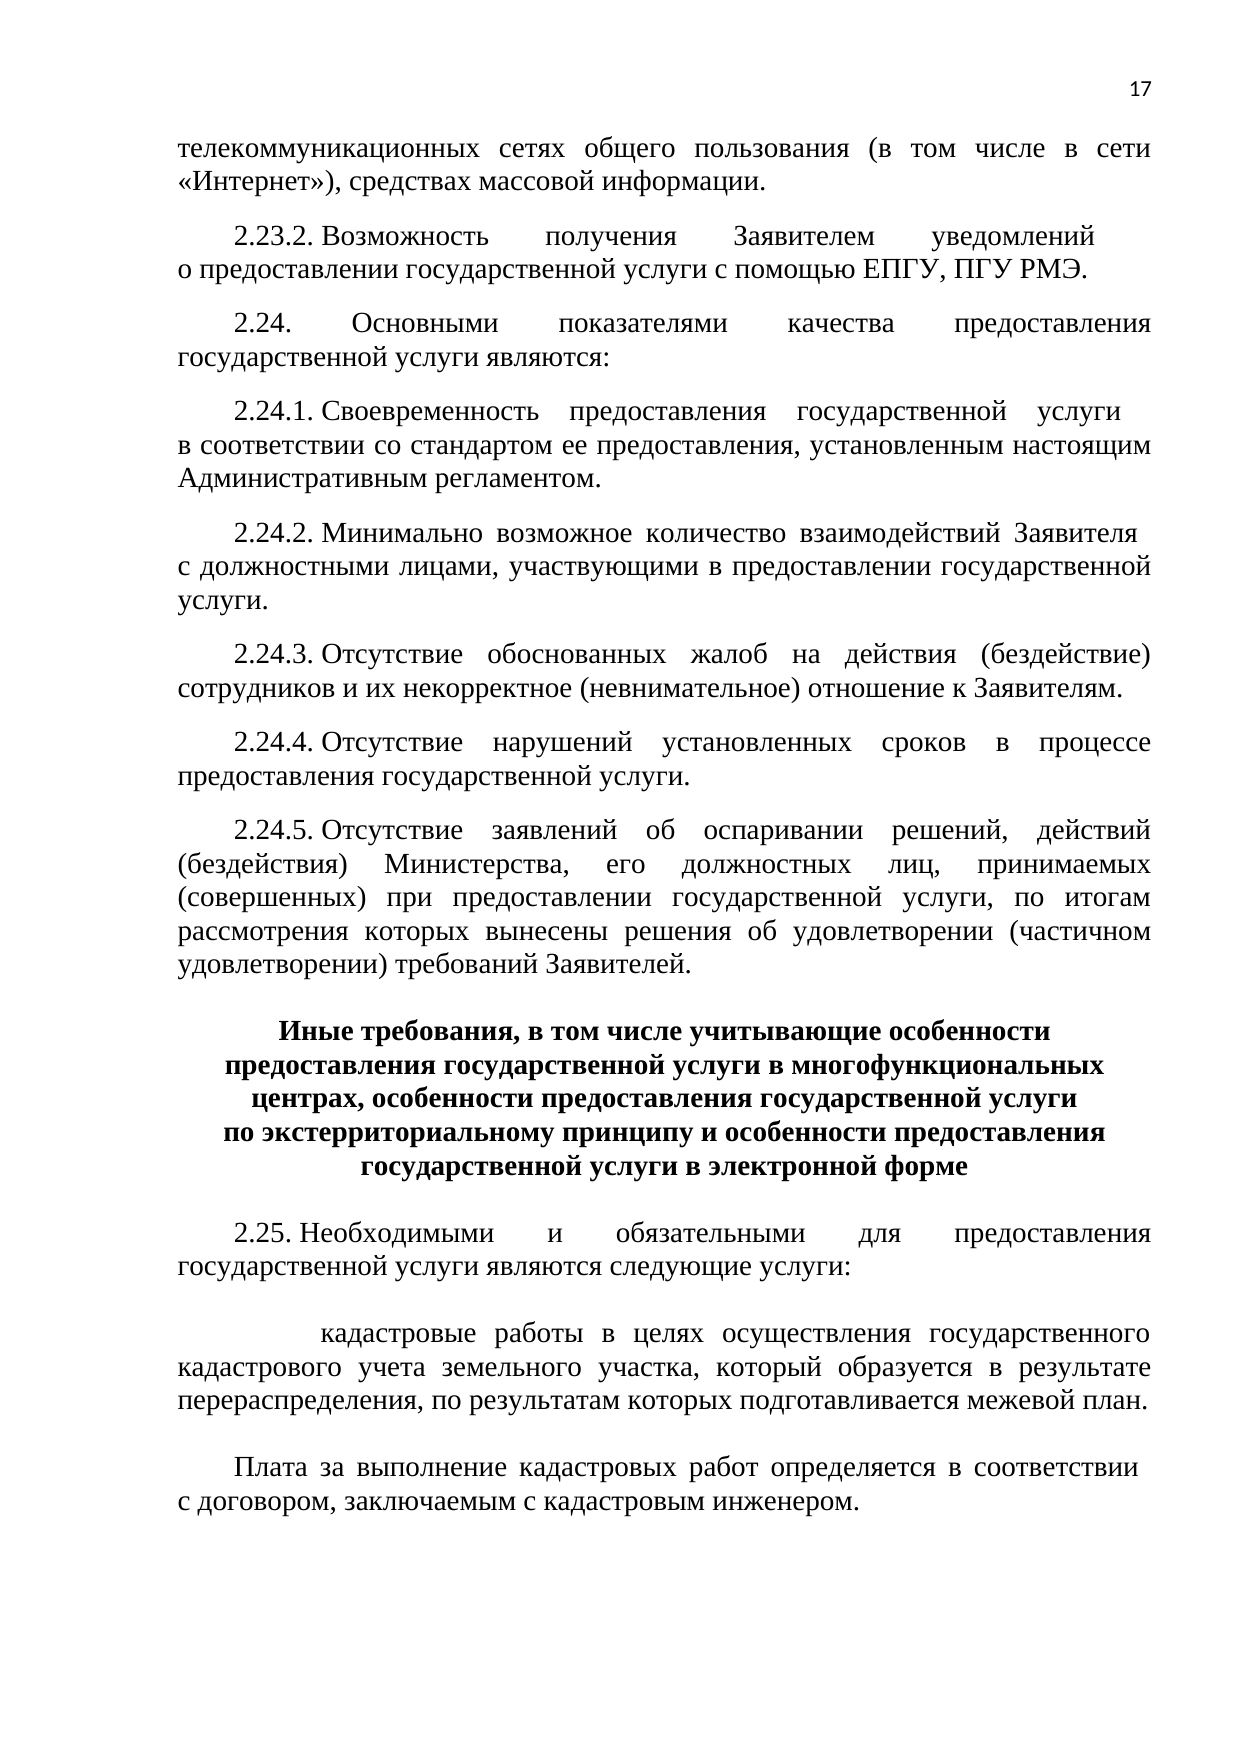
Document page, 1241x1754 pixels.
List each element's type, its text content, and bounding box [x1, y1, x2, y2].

text 2.24.1. Своевременность предоставления государственной услуги в соответствии со стандартом ее предоставления, установленным настоящим Административным регламентом. [177, 393, 1152, 494]
title центрах, особенности предоставления государственной услуги [177, 1081, 1152, 1114]
text 2.24.3. Отсутствие обоснованных жалоб на действия (бездействие) сотрудников и их некорректное (невнимательное) отношение к Заявителям. [177, 636, 1152, 703]
text 2.23.2. Возможность получения Заявителем уведомлений о предоставлении государственной услуги с помощью ЕПГУ, ПГУ РМЭ. [177, 218, 1152, 285]
text Плата за выполнение кадастровых работ определяется в соответствии с договором, заключаемым с кадастровым инженером. [177, 1449, 1152, 1517]
title кадастровые работы в целях осуществления государственного кадастрового учета земельного участка, который образуется в результате перераспределения, по результатам которых подготавливается межевой план. [177, 1315, 1152, 1416]
text 2.24.2. Минимально возможное количество взаимодействий Заявителя с должностными лицами, участвующими в предоставлении государственной услуги. [177, 515, 1152, 616]
title государственной услуги в электронной форме [177, 1148, 1152, 1181]
text 2.24.4. Отсутствие нарушений установленных сроков в процессе предоставления государственной услуги. [177, 724, 1152, 791]
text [177, 130, 1152, 197]
title предоставления государственной услуги в многофункциональных [177, 1047, 1152, 1081]
text 2.25. Необходимыми и обязательными для предоставления государственной услуги являются следующие услуги: [177, 1215, 1152, 1282]
title по экстерриториальному принципу и особенности предоставления [177, 1114, 1152, 1148]
text 2.24.5. Отсутствие заявлений об оспаривании решений, действий (бездействия) Министерства, его должностных лиц, принимаемых (совершенных) при предоставлении государственной услуги, по итогам рассмотрения которых вынесены решения об удовлетворении (частичном удовлетворении) требований Заявителей. [177, 812, 1152, 980]
title Иные требования, в том числе учитывающие особенности [177, 1013, 1152, 1047]
text 2.24. Основными показателями качества предоставления государственной услуги являются: [177, 306, 1152, 373]
